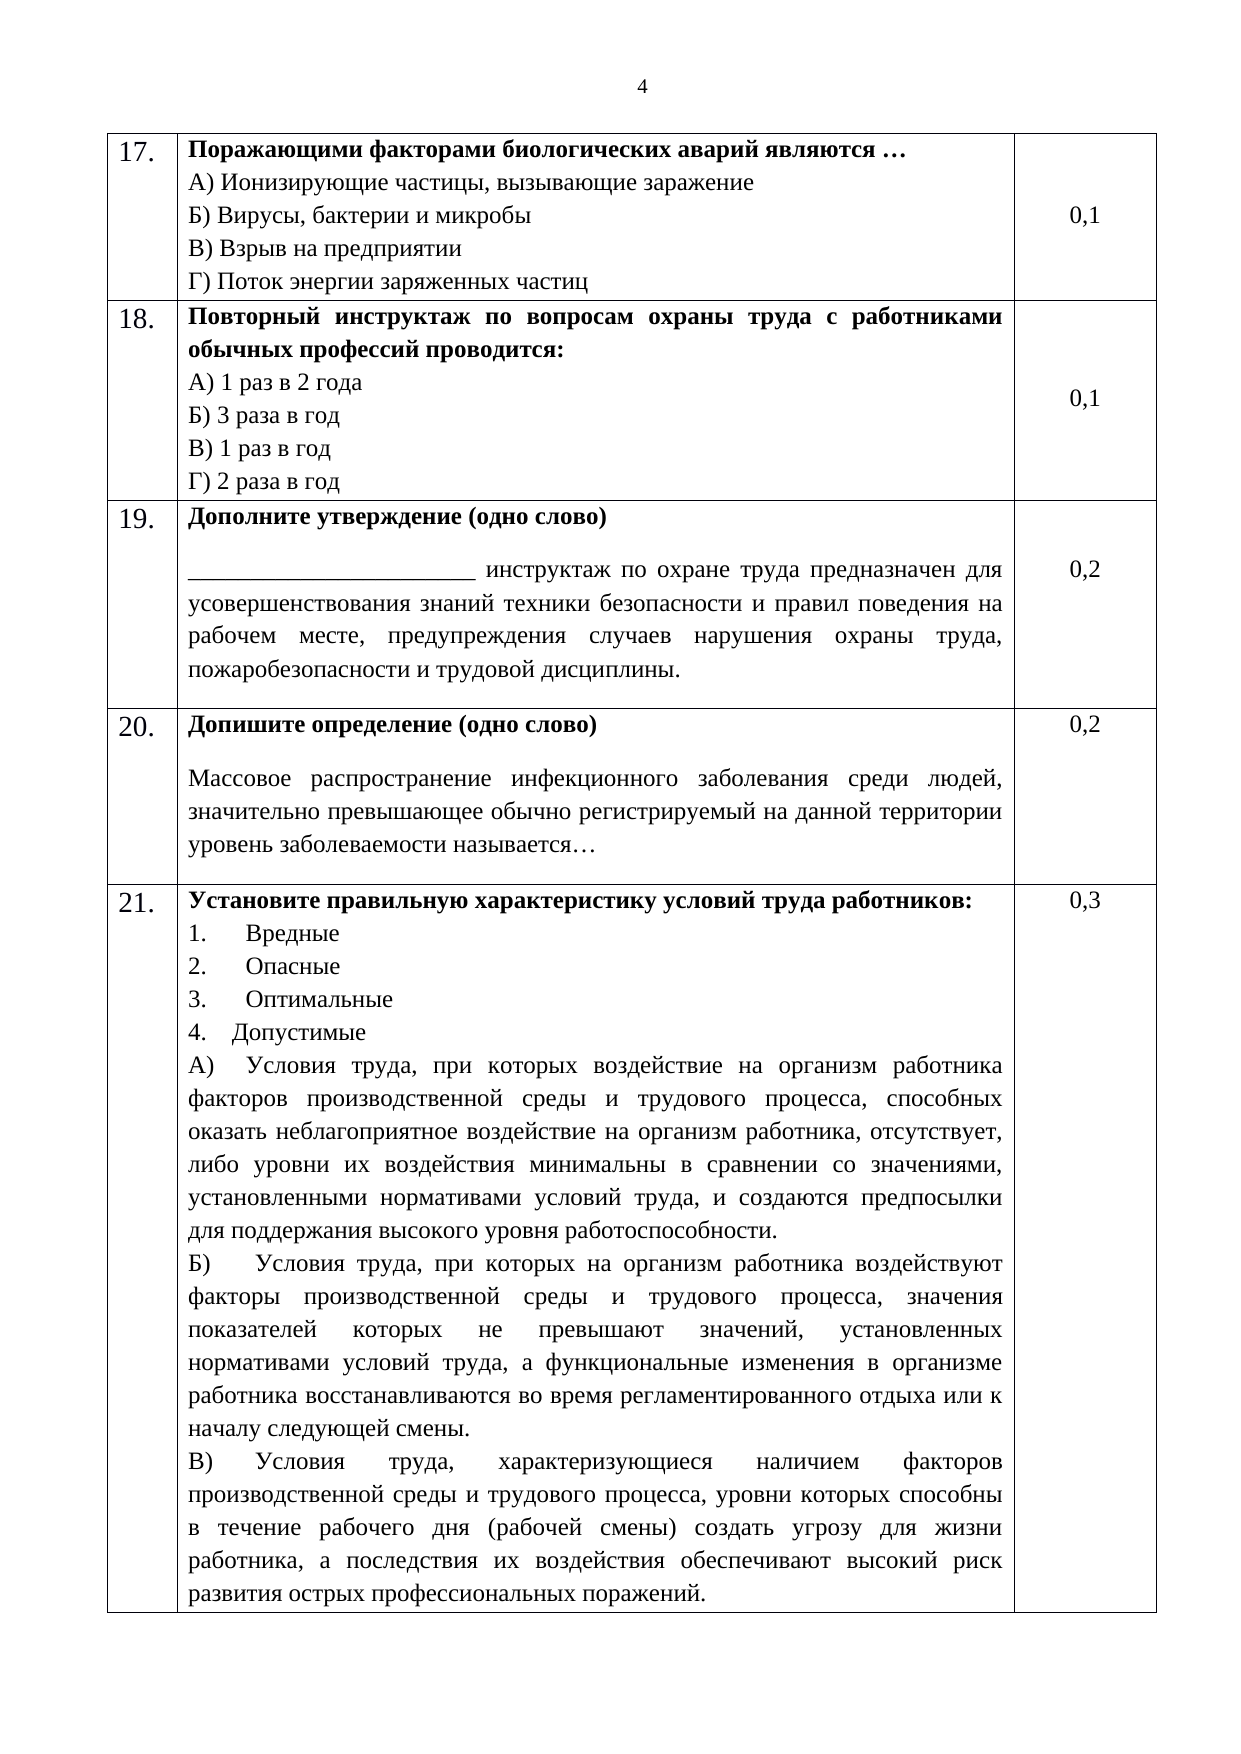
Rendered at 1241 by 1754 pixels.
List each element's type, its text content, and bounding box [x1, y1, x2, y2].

table_cell [108, 709, 177, 884]
table_cell [108, 501, 177, 708]
table_cell 0,3 [1015, 885, 1156, 1612]
table_cell Повторный инструктаж по вопросам охраны труда с работниками обычных профессий проводится: А) 1 раз в 2 года Б) 3 раза в год В) 1 раз в год Г) 2 раза в год [178, 301, 1014, 500]
table_cell Допишите определение (одно слово) Массовое распространение инфекционного заболевания среди людей, значительно превышающее обычно регистрируемый на данной территории уровень заболеваемости называется… [178, 709, 1014, 884]
table_cell Дополните утверждение (одно слово) _______________________ инструктаж по охране труда предназначен для усовершенствования знаний техники безопасности и правил поведения на рабочем месте, предупреждения случаев нарушения охраны труда, пожаробезопасности и трудовой дисциплины. [178, 501, 1014, 708]
table_cell [108, 134, 177, 300]
table_cell [108, 301, 177, 500]
table_cell 0,2 [1015, 501, 1156, 708]
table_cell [178, 885, 1014, 1612]
table_cell 0,2 [1015, 709, 1156, 884]
table_cell 0,1 [1015, 301, 1156, 500]
table_cell [108, 885, 177, 1612]
table_cell Поражающими факторами биологических аварий являются … А) Ионизирующие частицы, вызывающие заражение Б) Вирусы, бактерии и микробы В) Взрыв на предприятии Г) Поток энергии заряженных частиц [178, 134, 1014, 300]
table_cell 0,1 [1015, 134, 1156, 300]
